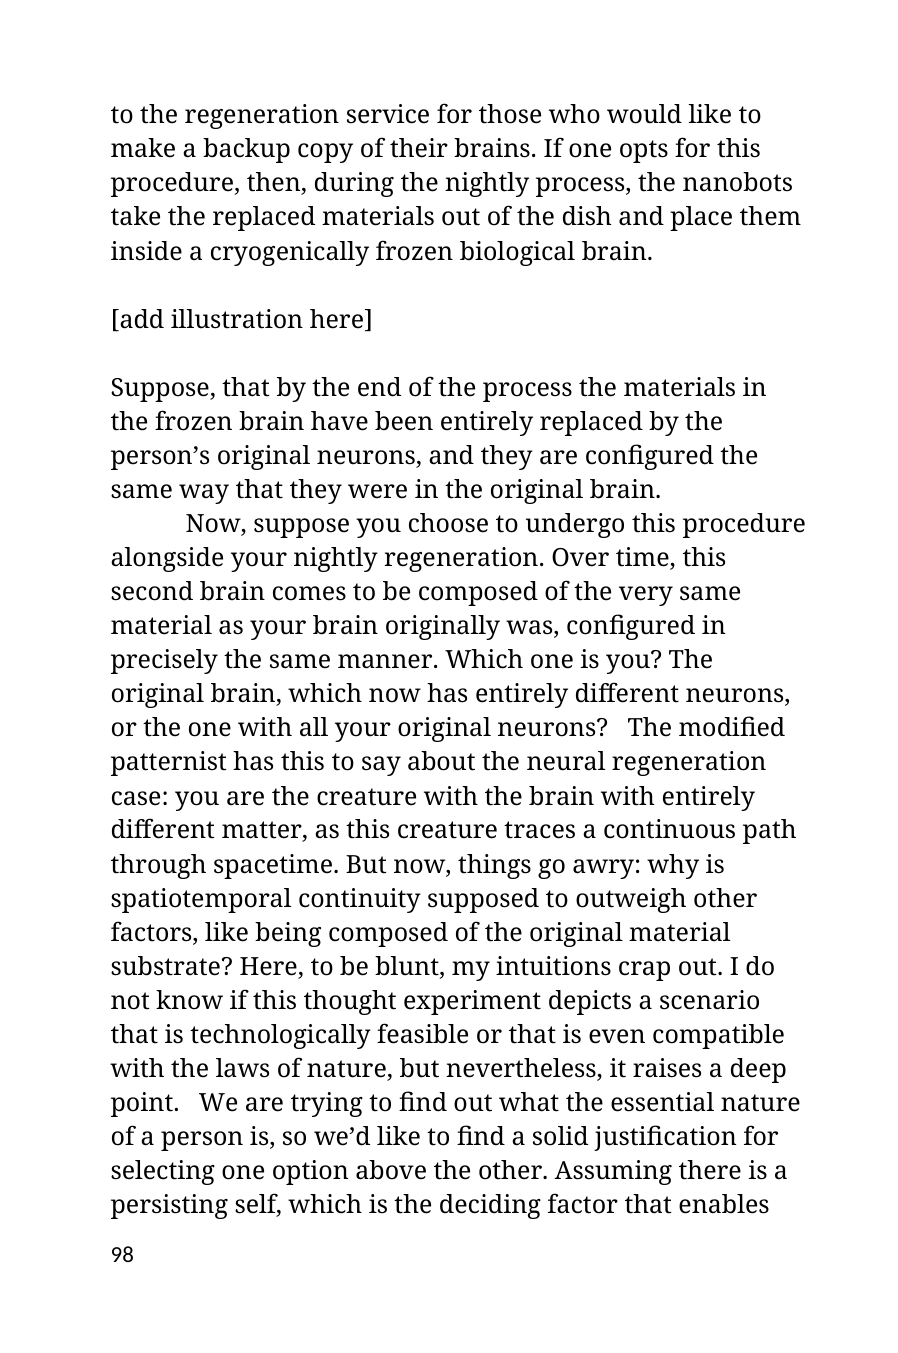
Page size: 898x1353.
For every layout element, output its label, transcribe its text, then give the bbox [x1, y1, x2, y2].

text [110, 97, 810, 267]
text Suppose, that by the end of the process the materials in the frozen brain have been entirely replaced by the person’s original neurons, and they are configured the same way that they were in the original brain. [110, 369, 810, 506]
text [add illustration here] [110, 301, 810, 335]
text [110, 506, 810, 1221]
